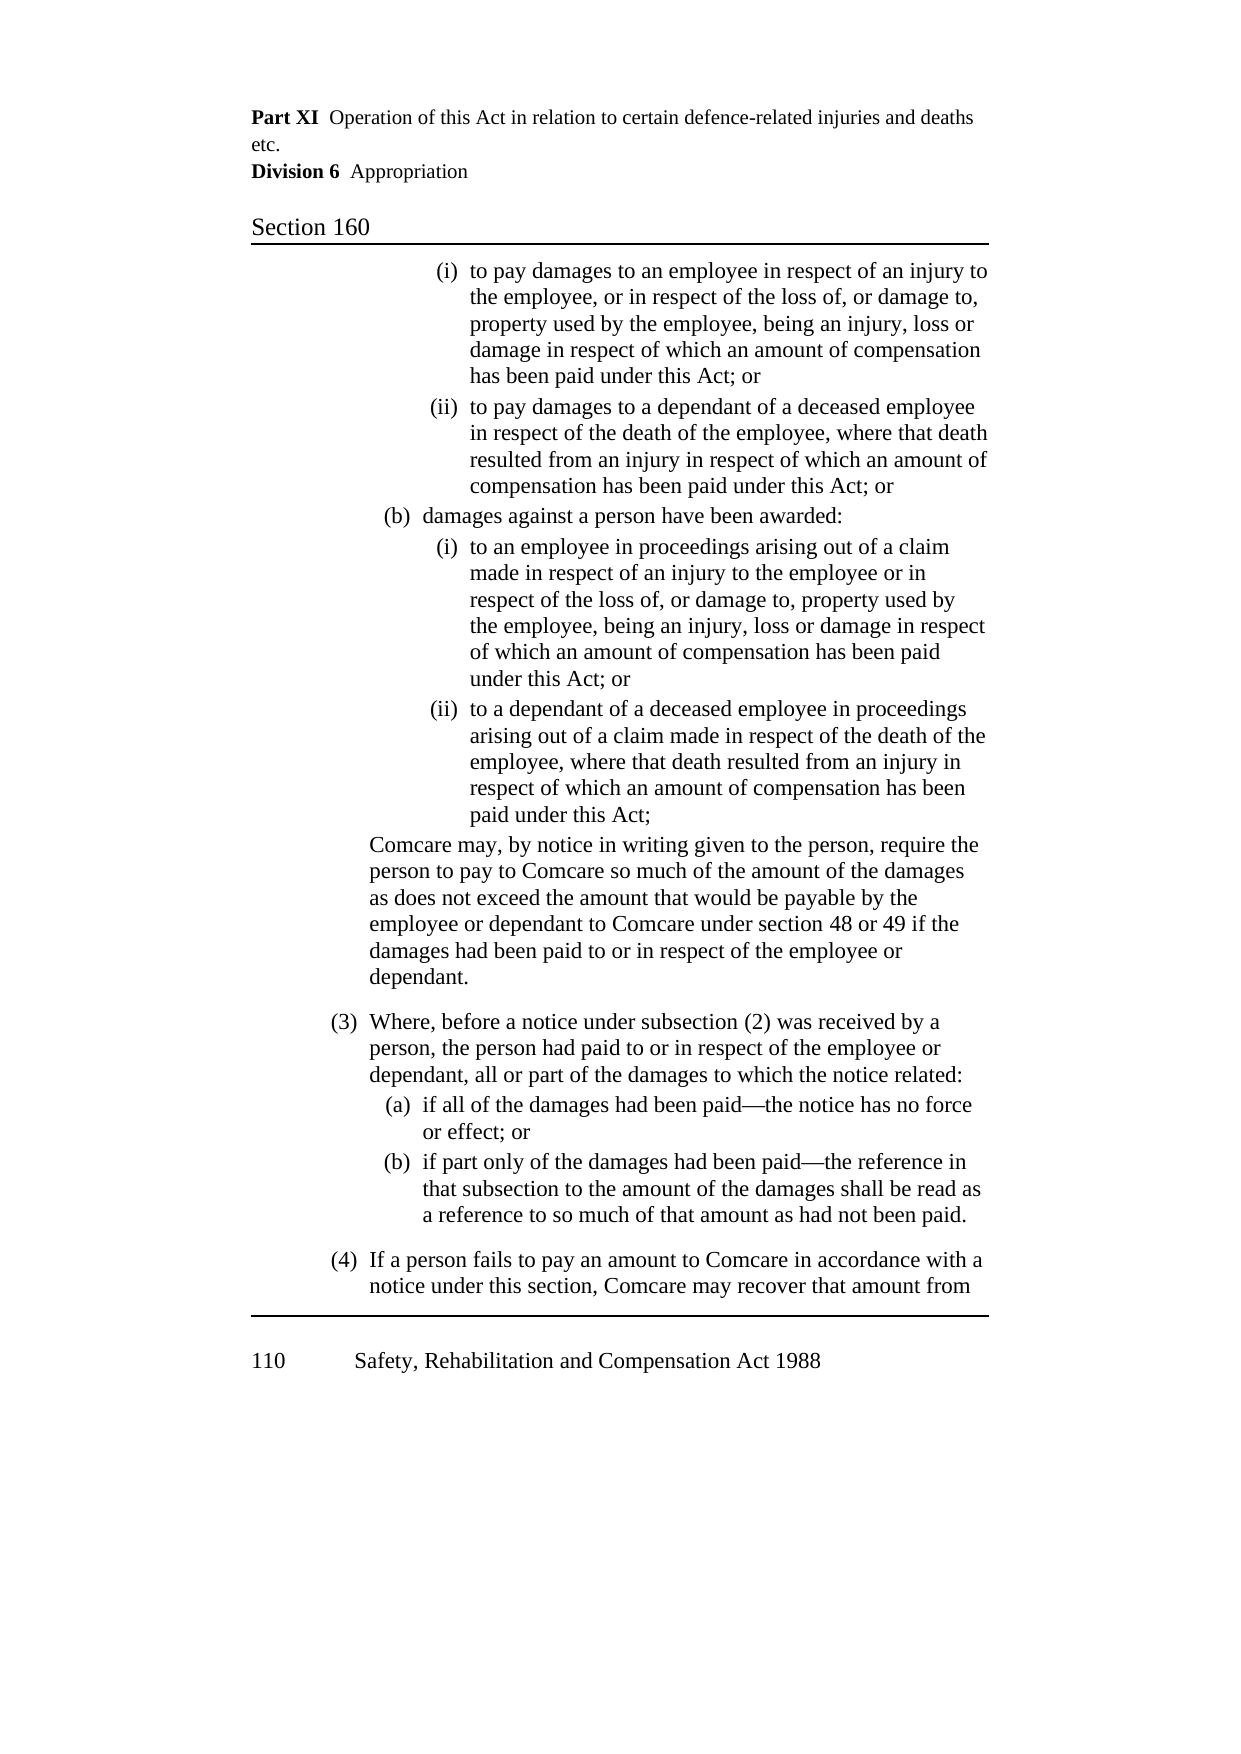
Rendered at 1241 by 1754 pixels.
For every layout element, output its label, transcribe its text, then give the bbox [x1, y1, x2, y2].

text (i) to pay damages to an employee in respect of an injury to the employee, or in respect of the loss of, or damage to, property used by the employee, being an injury, loss or damage in respect of which an amount of compensation has been paid under this Act; or [251, 257, 989, 389]
text (a) if all of the damages had been paid—the notice has no force or effect; or [251, 1091, 989, 1144]
text (b) if part only of the damages had been paid—the reference in that subsection to the amount of the damages shall be read as a reference to so much of that amount as had not been paid. [251, 1148, 989, 1227]
text (i) to an employee in proceedings arising out of a claim made in respect of an injury to the employee or in respect of the loss of, or damage to, property used by the employee, being an injury, loss or damage in respect of which an amount of compensation has been paid under this Act; or [251, 533, 989, 691]
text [251, 1246, 989, 1299]
text (3) Where, before a notice under subsection (2) was received by a person, the person had paid to or in respect of the employee or dependant, all or part of the damages to which the notice related: [251, 1008, 989, 1087]
text Comcare may, by notice in writing given to the person, require the person to pay to Comcare so much of the amount of the damages as does not exceed the amount that would be payable by the employee or dependant to Comcare under section 48 or 49 if the damages had been paid to or in respect of the employee or dependant. [369, 831, 989, 989]
text (ii) to a dependant of a deceased employee in proceedings arising out of a claim made in respect of the death of the employee, where that death resulted from an injury in respect of which an amount of compensation has been paid under this Act; [251, 695, 989, 827]
text (ii) to pay damages to a dependant of a deceased employee in respect of the death of the employee, where that death resulted from an injury in respect of which an amount of compensation has been paid under this Act; or [251, 393, 989, 498]
text (b) damages against a person have been awarded: [251, 502, 989, 529]
